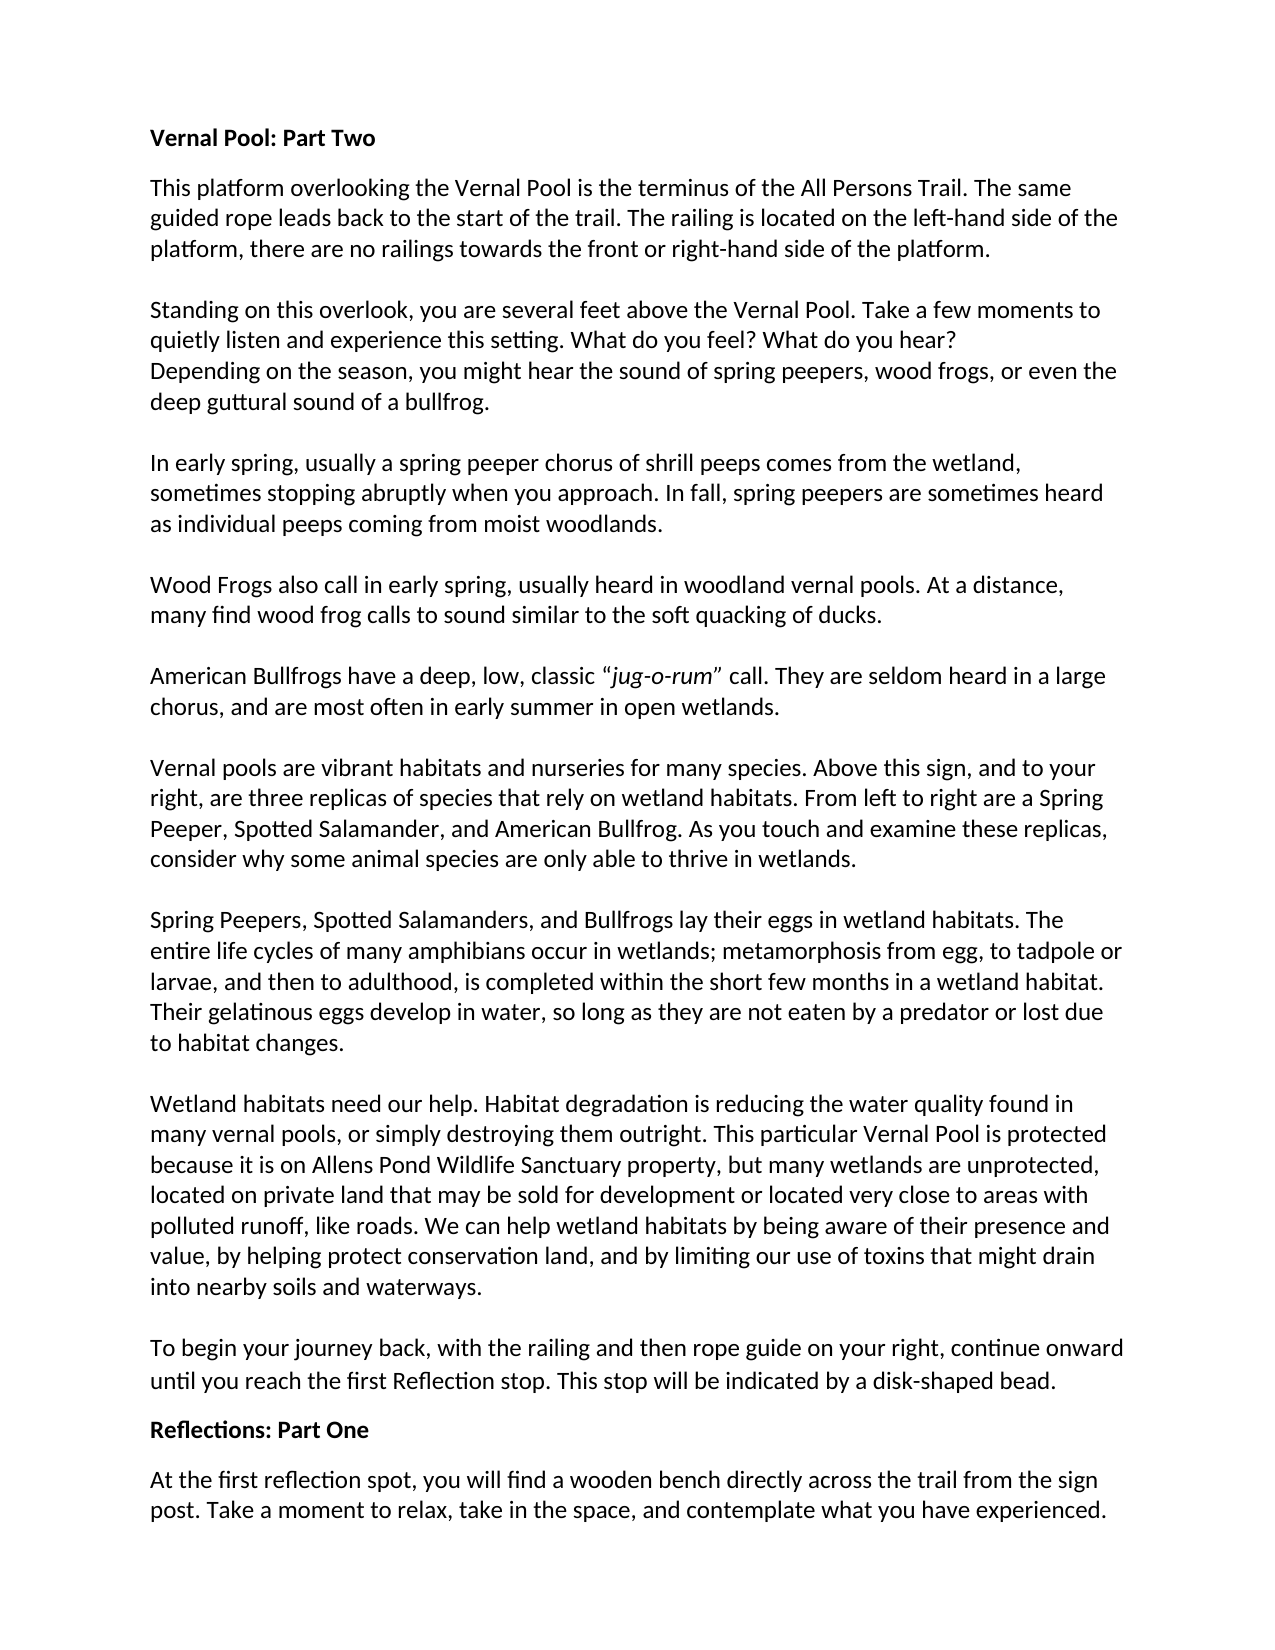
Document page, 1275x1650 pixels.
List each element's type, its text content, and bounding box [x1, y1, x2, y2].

text To begin your journey back, with the railing and then rope guide on your right, continue onward until you reach the first Reflection stop. This stop will be indicated by a disk-shaped bead. [150, 1332, 1125, 1395]
text Wood Frogs also call in early spring, usually heard in woodland vernal pools. At a distance, many find wood frog calls to sound similar to the soft quacking of ducks. [150, 569, 1125, 630]
text Spring Peepers, Spotted Salamanders, and Bullfrogs lay their eggs in wetland habitats. The entire life cycles of many amphibians occur in wetlands; metamorphosis from egg, to tadpole or larvae, and then to adulthood, is completed within the short few months in a wetland habitat. Their gelatinous eggs develop in water, so long as they are not eaten by a predator or lost due to habitat changes. [150, 904, 1125, 1057]
text Reflections: Part One [150, 1414, 1125, 1445]
text American Bullfrogs have a deep, low, classic “jug-o-rum” call. They are seldom heard in a large chorus, and are most often in early summer in open wetlands. [150, 660, 1125, 721]
text In early spring, usually a spring peeper chorus of shrill peeps comes from the wetland, sometimes stopping abruptly when you approach. In fall, spring peepers are sometimes heard as individual peeps coming from moist woodlands. [150, 447, 1125, 538]
text This platform overlooking the Vernal Pool is the terminus of the All Persons Trail. The same guided rope leads back to the start of the trail. The railing is located on the left-hand side of the platform, there are no railings towards the front or right-hand side of the platform. [150, 172, 1125, 264]
text Vernal pools are vibrant habitats and nurseries for many species. Above this sign, and to your right, are three replicas of species that rely on wetland habitats. From left to right are a Spring Peeper, Spotted Salamander, and American Bullfrog. As you touch and examine these replicas, consider why some animal species are only able to thrive in wetlands. [150, 752, 1125, 874]
text Vernal Pool: Part Two [150, 122, 1125, 153]
text Depending on the season, you might hear the sound of spring peepers, wood frogs, or even the deep guttural sound of a bullfrog. [150, 355, 1125, 416]
text Wetland habitats need our help. Habitat degradation is reducing the water quality found in many vernal pools, or simply destroying them outright. This particular Vernal Pool is protected because it is on Allens Pond Wildlife Sanctuary property, but many wetlands are unprotected, located on private land that may be sold for development or located very close to areas with polluted runoff, like roads. We can help wetland habitats by being aware of their presence and value, by helping protect conservation land, and by limiting our use of toxins that might drain into nearby soils and waterways. [150, 1088, 1125, 1301]
text At the first reflection spot, you will find a wooden bench directly across the trail from the sign post. Take a moment to relax, take in the space, and contemplate what you have experienced. [150, 1464, 1125, 1525]
text Standing on this overlook, you are several feet above the Vernal Pool. Take a few moments to quietly listen and experience this setting. What do you feel? What do you hear? [150, 294, 1125, 355]
